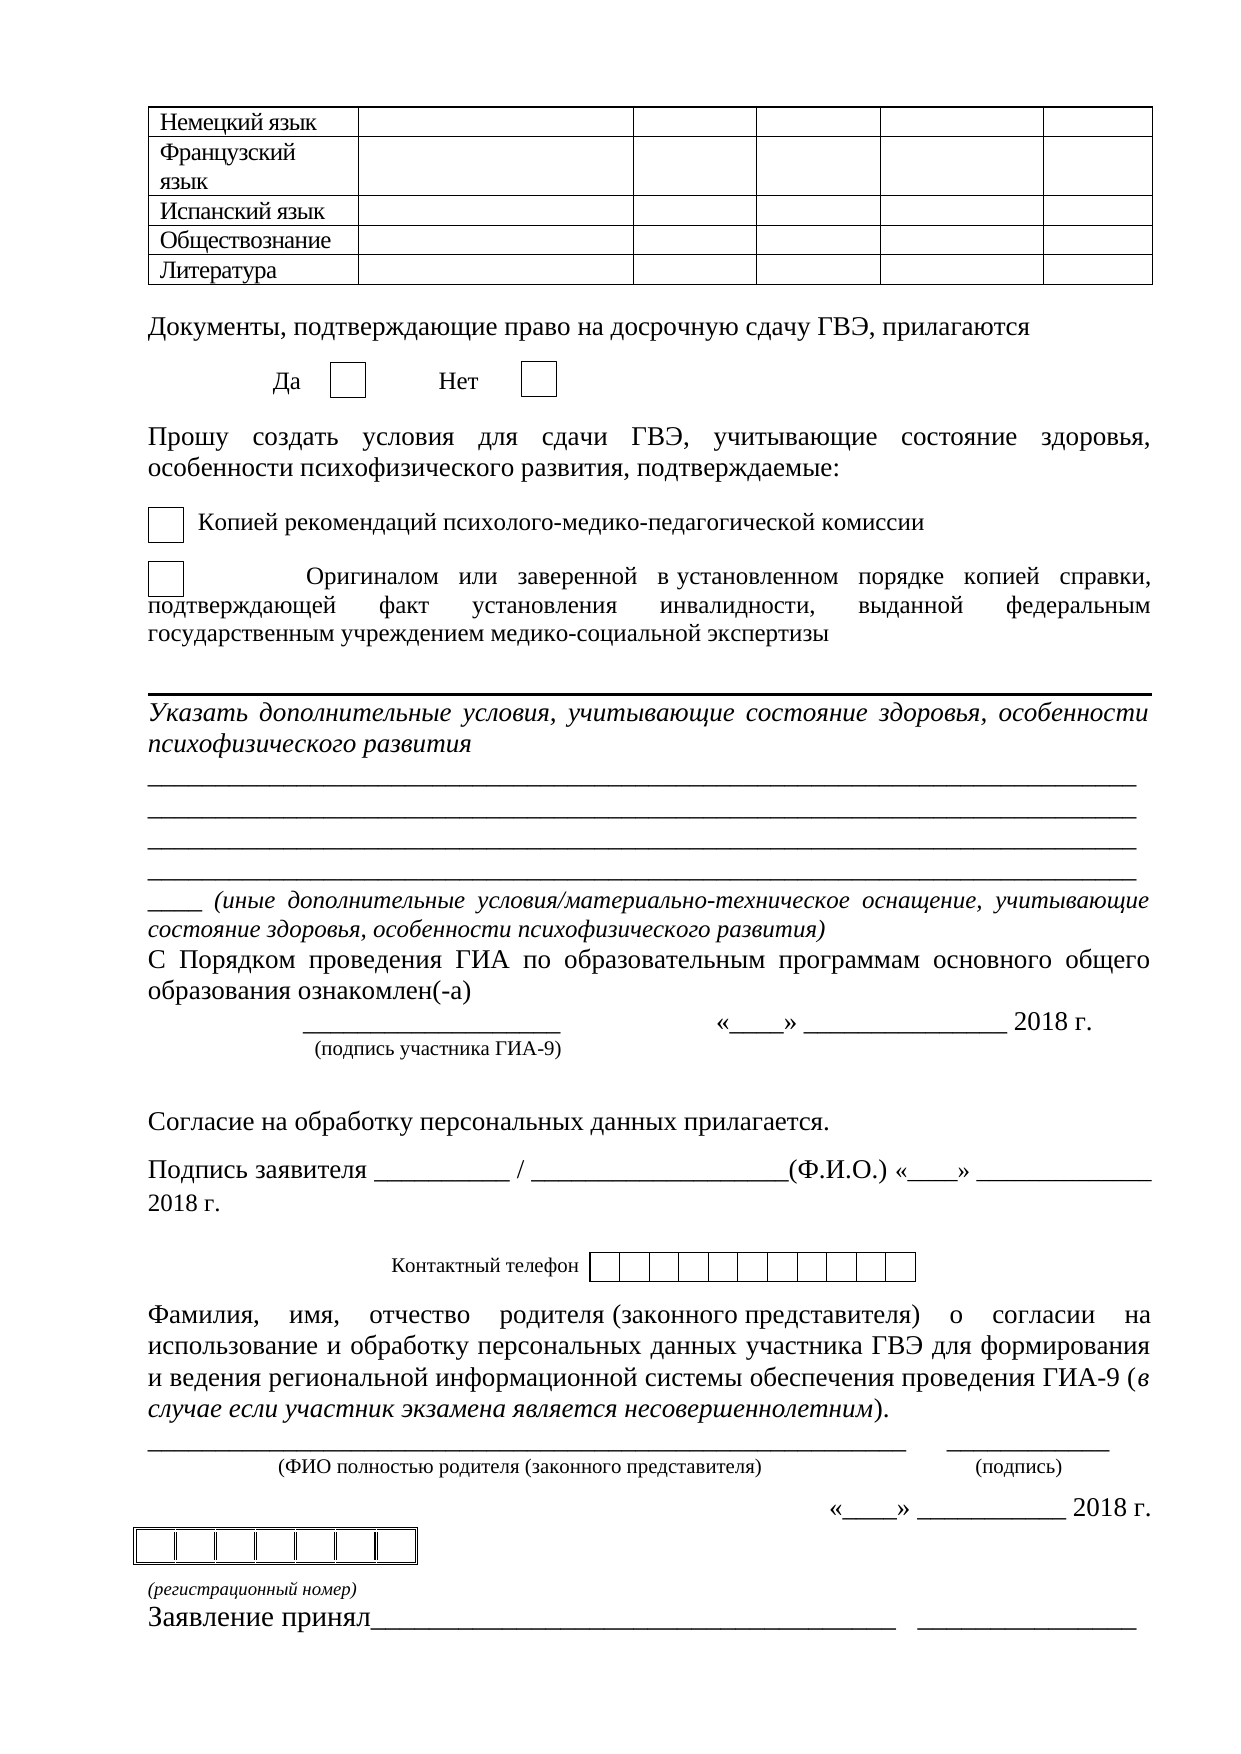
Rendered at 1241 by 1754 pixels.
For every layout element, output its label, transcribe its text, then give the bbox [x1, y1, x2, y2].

table_header [857, 1253, 885, 1281]
table_cell [634, 108, 756, 136]
table_header [620, 1253, 649, 1281]
table_cell [359, 196, 633, 224]
table_cell Французский язык [149, 137, 358, 195]
text ________________________________________________________ ____________ [148, 1423, 1152, 1454]
table_cell [757, 108, 880, 136]
text Копией рекомендаций психолого-медико-педагогической комиссии [148, 507, 1152, 536]
table_cell Обществознание [149, 226, 358, 254]
table_cell Испанский язык [149, 196, 358, 224]
text «____» ___________ 2018 г. [148, 1491, 1152, 1522]
text Документы, подтверждающие право на досрочную сдачу ГВЭ, прилагаются [148, 310, 1152, 341]
table_cell [881, 255, 1043, 284]
table_cell [881, 108, 1043, 136]
table_header [709, 1253, 737, 1281]
table_cell [1044, 255, 1152, 284]
table_cell [757, 137, 880, 195]
text Подпись заявителя __________ / ___________________(Ф.И.О.) «____» ______________ 2018 г. [148, 1153, 1152, 1217]
text Согласие на обработку персональных данных прилагается. [148, 1104, 1152, 1136]
text Заявление принял____________________________________ _______________ [148, 1599, 1152, 1633]
table_cell [757, 196, 880, 224]
table_cell [1044, 137, 1152, 195]
text (ФИО полностью родителя (законного представителя) (подпись) [148, 1454, 1152, 1478]
table_cell Немецкий язык [149, 108, 358, 136]
table_cell [359, 137, 633, 195]
text Оригиналом или заверенной в установленном порядке копией справки, подтверждающей факт установления инвалидности, выданной федеральным государственным учреждением медико-социальной экспертизы [148, 561, 1152, 647]
table_cell [634, 196, 756, 224]
table_header [591, 1253, 619, 1281]
table_header [137, 1530, 175, 1562]
table_cell [1044, 196, 1152, 224]
text С Порядком проведения ГИА по образовательным программам основного общего образования ознакомлен(-а) [148, 943, 1152, 1005]
table_header [336, 1530, 376, 1562]
text ___________________ «____» _______________ 2018 г. [148, 1005, 1152, 1036]
table_header [827, 1253, 856, 1281]
table_header [798, 1253, 826, 1281]
table_header [679, 1253, 708, 1281]
table_header [376, 1530, 415, 1562]
table_cell [359, 255, 633, 284]
table_cell [634, 137, 756, 195]
table_cell [1044, 226, 1152, 254]
table_header [650, 1253, 678, 1281]
text (подпись участника ГИА-9) [148, 1036, 1152, 1060]
table_header [296, 1528, 336, 1562]
text Указать дополнительные условия, учитывающие состояние здоровья, особенности психофизического развития [148, 696, 1152, 758]
table_cell Литература [149, 255, 358, 284]
table_cell [881, 226, 1043, 254]
table_header [886, 1253, 915, 1281]
table_cell [757, 255, 880, 284]
table_cell [881, 137, 1043, 195]
table_header [768, 1253, 797, 1281]
text (регистрационный номер) [148, 1578, 1152, 1599]
text Да Нет [148, 366, 1152, 395]
text Фамилия, имя, отчество родителя (законного представителя) о согласии на использование и обработку персональных данных участника ГВЭ для формирования и ведения региональной информационной системы обеспечения проведения ГИА-9 (в случае если участник экзамена является несовершеннолетним). [148, 1298, 1152, 1423]
table_header Контактный телефон [325, 1252, 589, 1281]
table_cell [359, 108, 633, 136]
table_header [215, 1528, 256, 1562]
table_header [256, 1528, 296, 1562]
table_cell [359, 226, 633, 254]
text Прошу создать условия для сдачи ГВЭ, учитывающие состояние здоровья, особенности психофизического развития, подтверждаемые: [148, 420, 1152, 482]
table_cell [634, 255, 756, 284]
text ________________________________________________________________________________________________________________________________________________________________________________________________________________________________________________________________________________________________________ (иные дополнительные условия/материально-техническое оснащение, учитывающие состояние здоровья, особенности психофизического развития) [148, 758, 1152, 943]
table_cell [1044, 108, 1152, 136]
table_header [738, 1253, 767, 1281]
table_header [175, 1530, 215, 1562]
table_cell [757, 226, 880, 254]
table_cell [634, 226, 756, 254]
table_cell [881, 196, 1043, 224]
